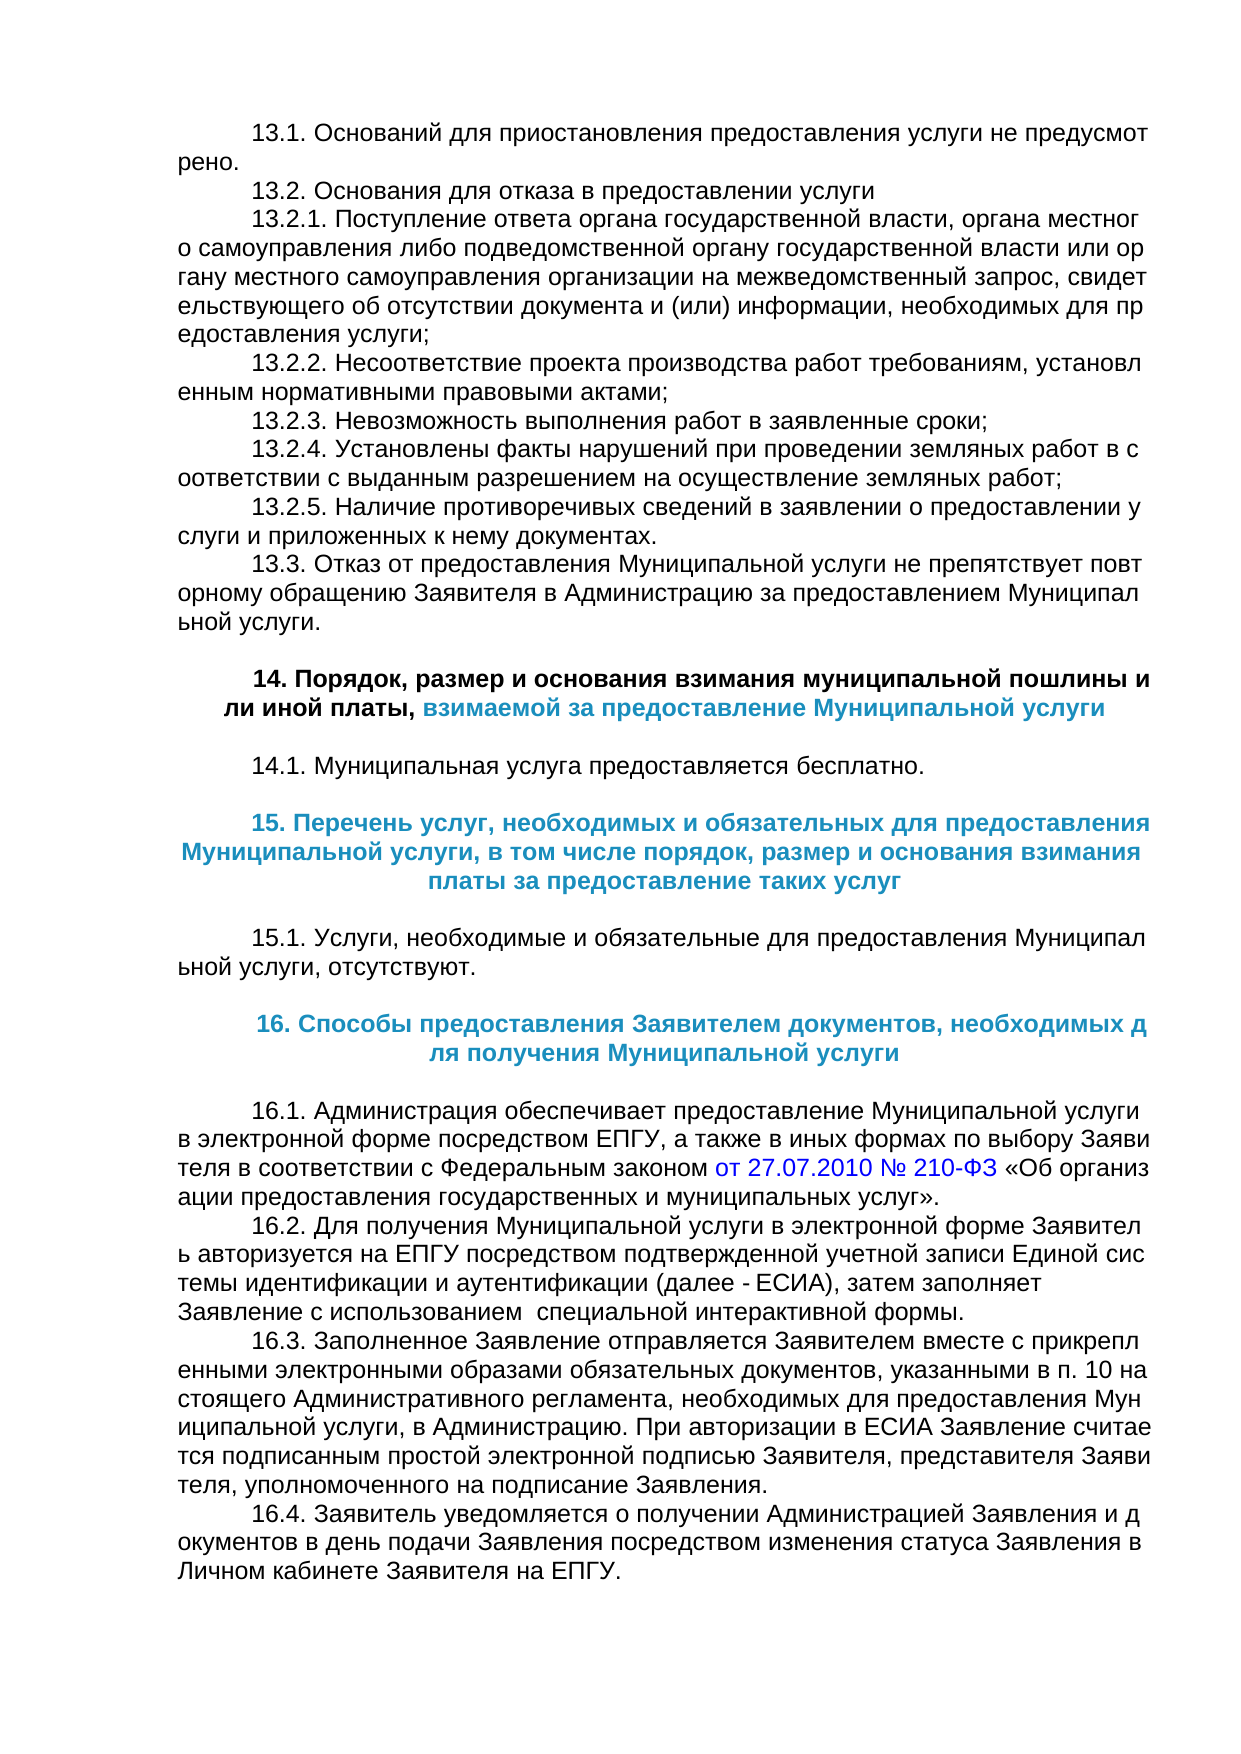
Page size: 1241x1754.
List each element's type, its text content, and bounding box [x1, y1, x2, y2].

text 15.1. Услуги, необходимые и обязательные для предоставления Муниципальной услуги, отсутствуют. [177, 923, 1152, 981]
text 16.1. Администрация обеспечивает предоставление Муниципальной услуги в электронной форме посредством ЕПГУ, а также в иных формах по выбору Заявителя в соответствии с Федеральным законом от 27.07.2010 № 210-ФЗ «Об организации предоставления государственных и муниципальных услуг». [177, 1096, 1152, 1211]
text 13.2.4. Установлены факты нарушений при проведении земляных работ в соответствии с выданным разрешением на осуществление земляных работ; [177, 434, 1152, 492]
text 16.4. Заявитель уведомляется о получении Администрацией Заявления и документов в день подачи Заявления посредством изменения статуса Заявления в Личном кабинете Заявителя на ЕПГУ. [177, 1499, 1152, 1585]
text 16.2. Для получения Муниципальной услуги в электронной форме Заявитель авторизуется на ЕПГУ посредством подтвержденной учетной записи Единой системы идентификации и аутентификации (далее - ЕСИА), затем заполняет Заявление с использованием специальной интерактивной формы. [177, 1211, 1152, 1326]
text 13.2. Основания для отказа в предоставлении услуги [177, 176, 1152, 204]
text 13.3. Отказ от предоставления Муниципальной услуги не препятствует повторному обращению Заявителя в Администрацию за предоставлением Муниципальной услуги. [177, 549, 1152, 636]
text 13.2.3. Невозможность выполнения работ в заявленные сроки; [177, 406, 1152, 434]
text 13.2.1. Поступление ответа органа государственной власти, органа местного самоуправления либо подведомственной органу государственной власти или органу местного самоуправления организации на межведомственный запрос, свидетельствующего об отсутствии документа и (или) информации, необходимых для предоставления услуги; [177, 204, 1152, 348]
text 14.1. Муниципальная услуга предоставляется бесплатно. [177, 751, 1152, 779]
text 14. Порядок, размер и основания взимания муниципальной пошлины или иной платы, взимаемой за предоставление Муниципальной услуги [177, 664, 1152, 722]
text 15. Перечень услуг, необходимых и обязательных для предоставления Муниципальной услуги, в том числе порядок, размер и основания взимания платы за предоставление таких услуг [177, 808, 1152, 894]
text 16. Способы предоставления Заявителем документов, необходимых для получения Муниципальной услуги [177, 1009, 1152, 1067]
text 13.2.2. Несоответствие проекта производства работ требованиям, установленным нормативными правовыми актами; [177, 348, 1152, 406]
text 13.1. Оснований для приостановления предоставления услуги не предусмотрено. [177, 118, 1152, 176]
text 16.3. Заполненное Заявление отправляется Заявителем вместе с прикрепленными электронными образами обязательных документов, указанными в п. 10 настоящего Административного регламента, необходимых для предоставления Муниципальной услуги, в Администрацию. При авторизации в ЕСИА Заявление считается подписанным простой электронной подписью Заявителя, представителя Заявителя, уполномоченного на подписание Заявления. [177, 1326, 1152, 1499]
text 13.2.5. Наличие противоречивых сведений в заявлении о предоставлении услуги и приложенных к нему документах. [177, 492, 1152, 549]
